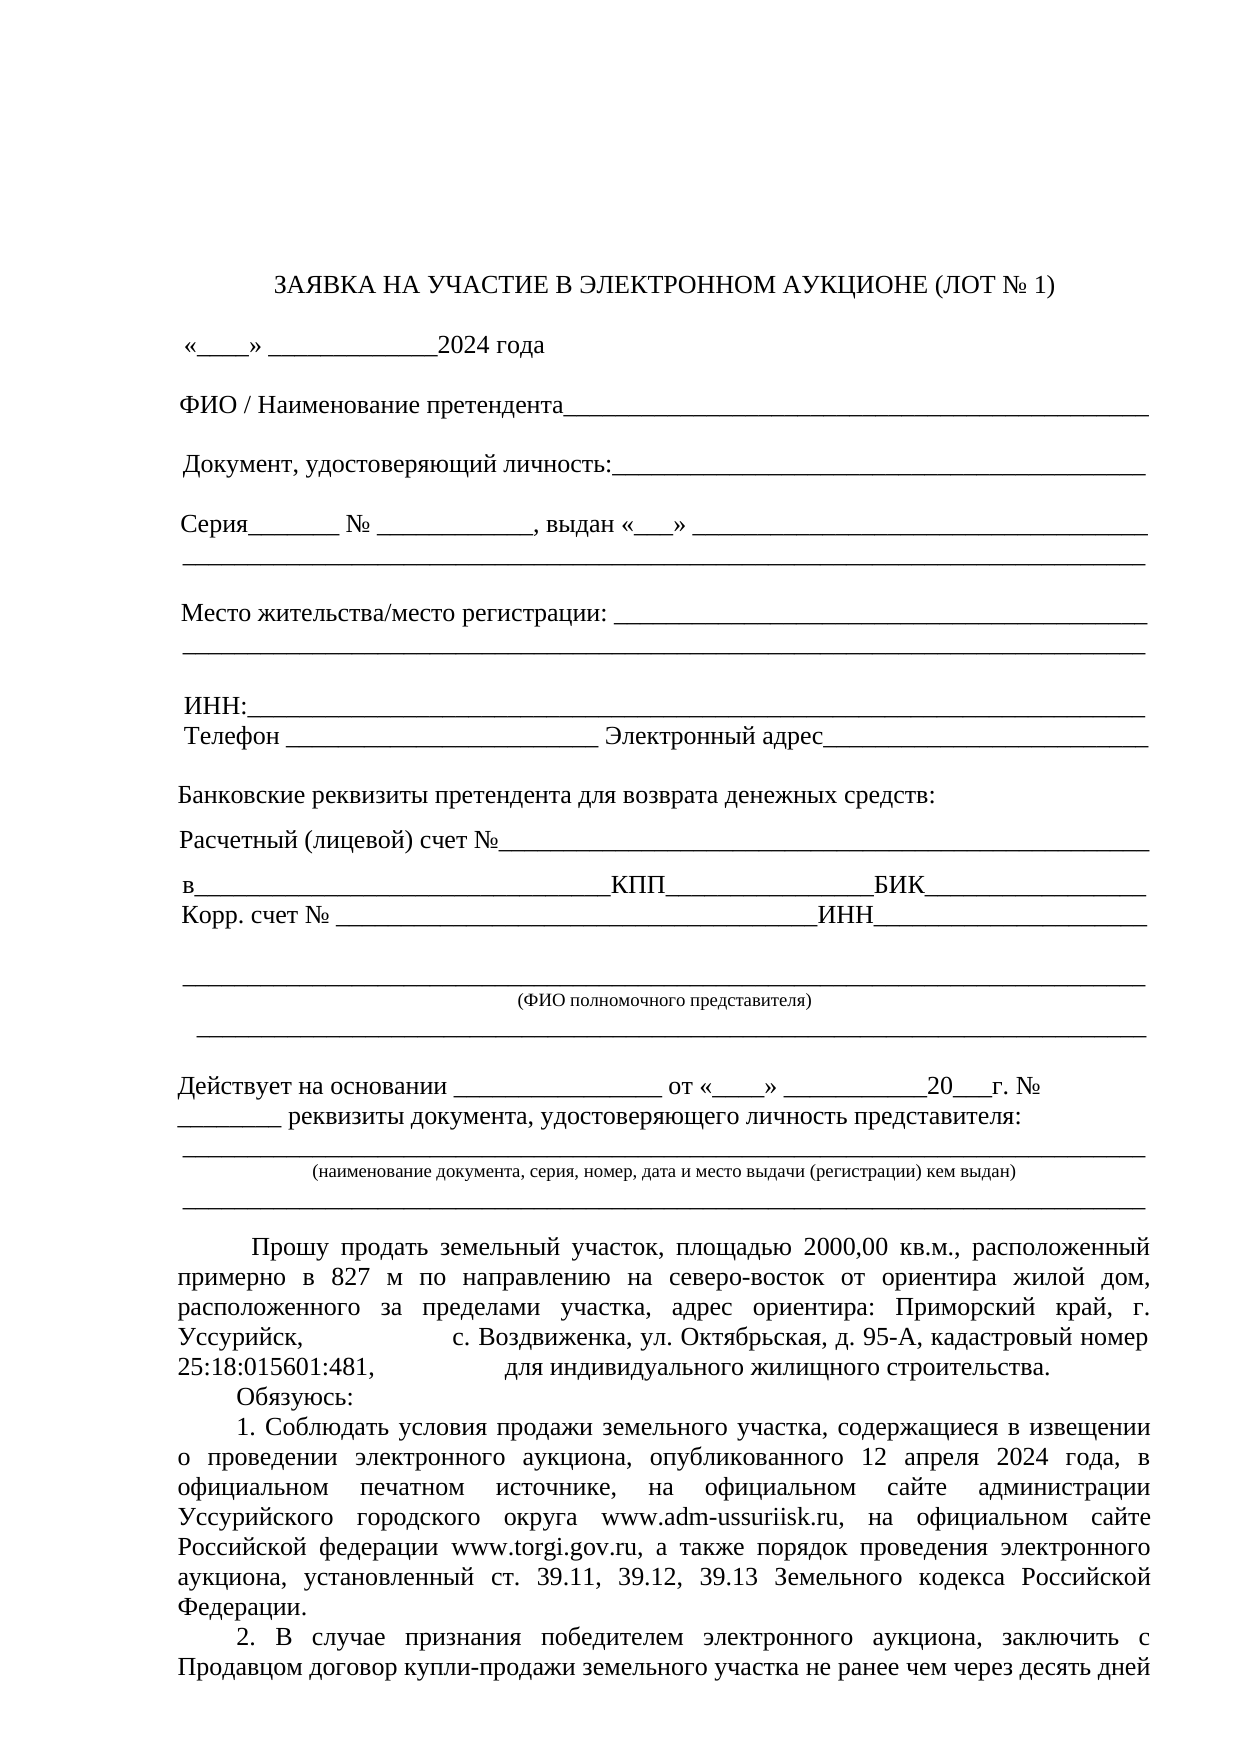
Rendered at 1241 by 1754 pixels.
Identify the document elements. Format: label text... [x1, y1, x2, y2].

text Обязуюсь: [177, 1381, 1152, 1411]
text Корр. счет № _____________________________________ИНН_____________________ [177, 899, 1152, 929]
text Прошу продать земельный участок, площадью 2000,00 кв.м., расположенный примерно в 827 м по направлению на северо-восток от ориентира жилой дом, расположенного за пределами участка, адрес ориентира: Приморский край, г. Уссурийск, с. Воздвиженка, ул. Октябрьская, д. 95-А, кадастровый номер 25:18:015601:481, для индивидуального жилищного строительства. [177, 1231, 1152, 1381]
text ИНН:_____________________________________________________________________ [177, 690, 1152, 720]
text ЗАЯВКА НА УЧАСТИЕ В ЭЛЕКТРОННОМ АУКЦИОНЕ (ЛОТ № 1) [177, 269, 1152, 299]
text Банковские реквизиты претендента для возврата денежных средств: [177, 779, 1152, 809]
text Серия_______ № ____________, выдан «___» ___________________________________ [177, 508, 1152, 538]
text (ФИО полномочного представителя) [177, 989, 1152, 1010]
text __________________________________________________________________________ [177, 1130, 1152, 1160]
text Место жительства/место регистрации: _________________________________________ [177, 597, 1152, 627]
text (наименование документа, серия, номер, дата и место выдачи (регистрации) кем выдан) [177, 1160, 1152, 1182]
text __________________________________________________________________________ [177, 538, 1152, 568]
text Документ, удостоверяющий личность:_________________________________________ [177, 448, 1152, 478]
text _________________________________________________________________________ [177, 1010, 1167, 1040]
text ФИО / Наименование претендента_____________________________________________ [177, 389, 1152, 419]
text __________________________________________________________________________ [177, 627, 1152, 657]
text в________________________________КПП________________БИК_________________ [177, 869, 1152, 899]
text Расчетный (лицевой) счет №__________________________________________________ [177, 824, 1152, 854]
text Телефон ________________________ Электронный адрес_________________________ [177, 720, 1152, 750]
text «____» _____________2024 года [177, 329, 1152, 359]
text 1. Соблюдать условия продажи земельного участка, содержащиеся в извещении о проведении электронного аукциона, опубликованного 12 апреля 2024 года, в официальном печатном источнике, на официальном сайте администрации Уссурийского городского округа www.adm-ussuriisk.ru, на официальном сайте Российской федерации www.torgi.gov.ru, а также порядок проведения электронного аукциона, установленный ст. 39.11, 39.12, 39.13 Земельного кодекса Российской Федерации. [177, 1411, 1152, 1621]
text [177, 1621, 1152, 1681]
text __________________________________________________________________________ [177, 1182, 1152, 1212]
text __________________________________________________________________________ [177, 959, 1152, 989]
text Действует на основании ________________ от «____» ___________20___г. № ________ реквизиты документа, удостоверяющего личность представителя: [177, 1070, 1152, 1130]
